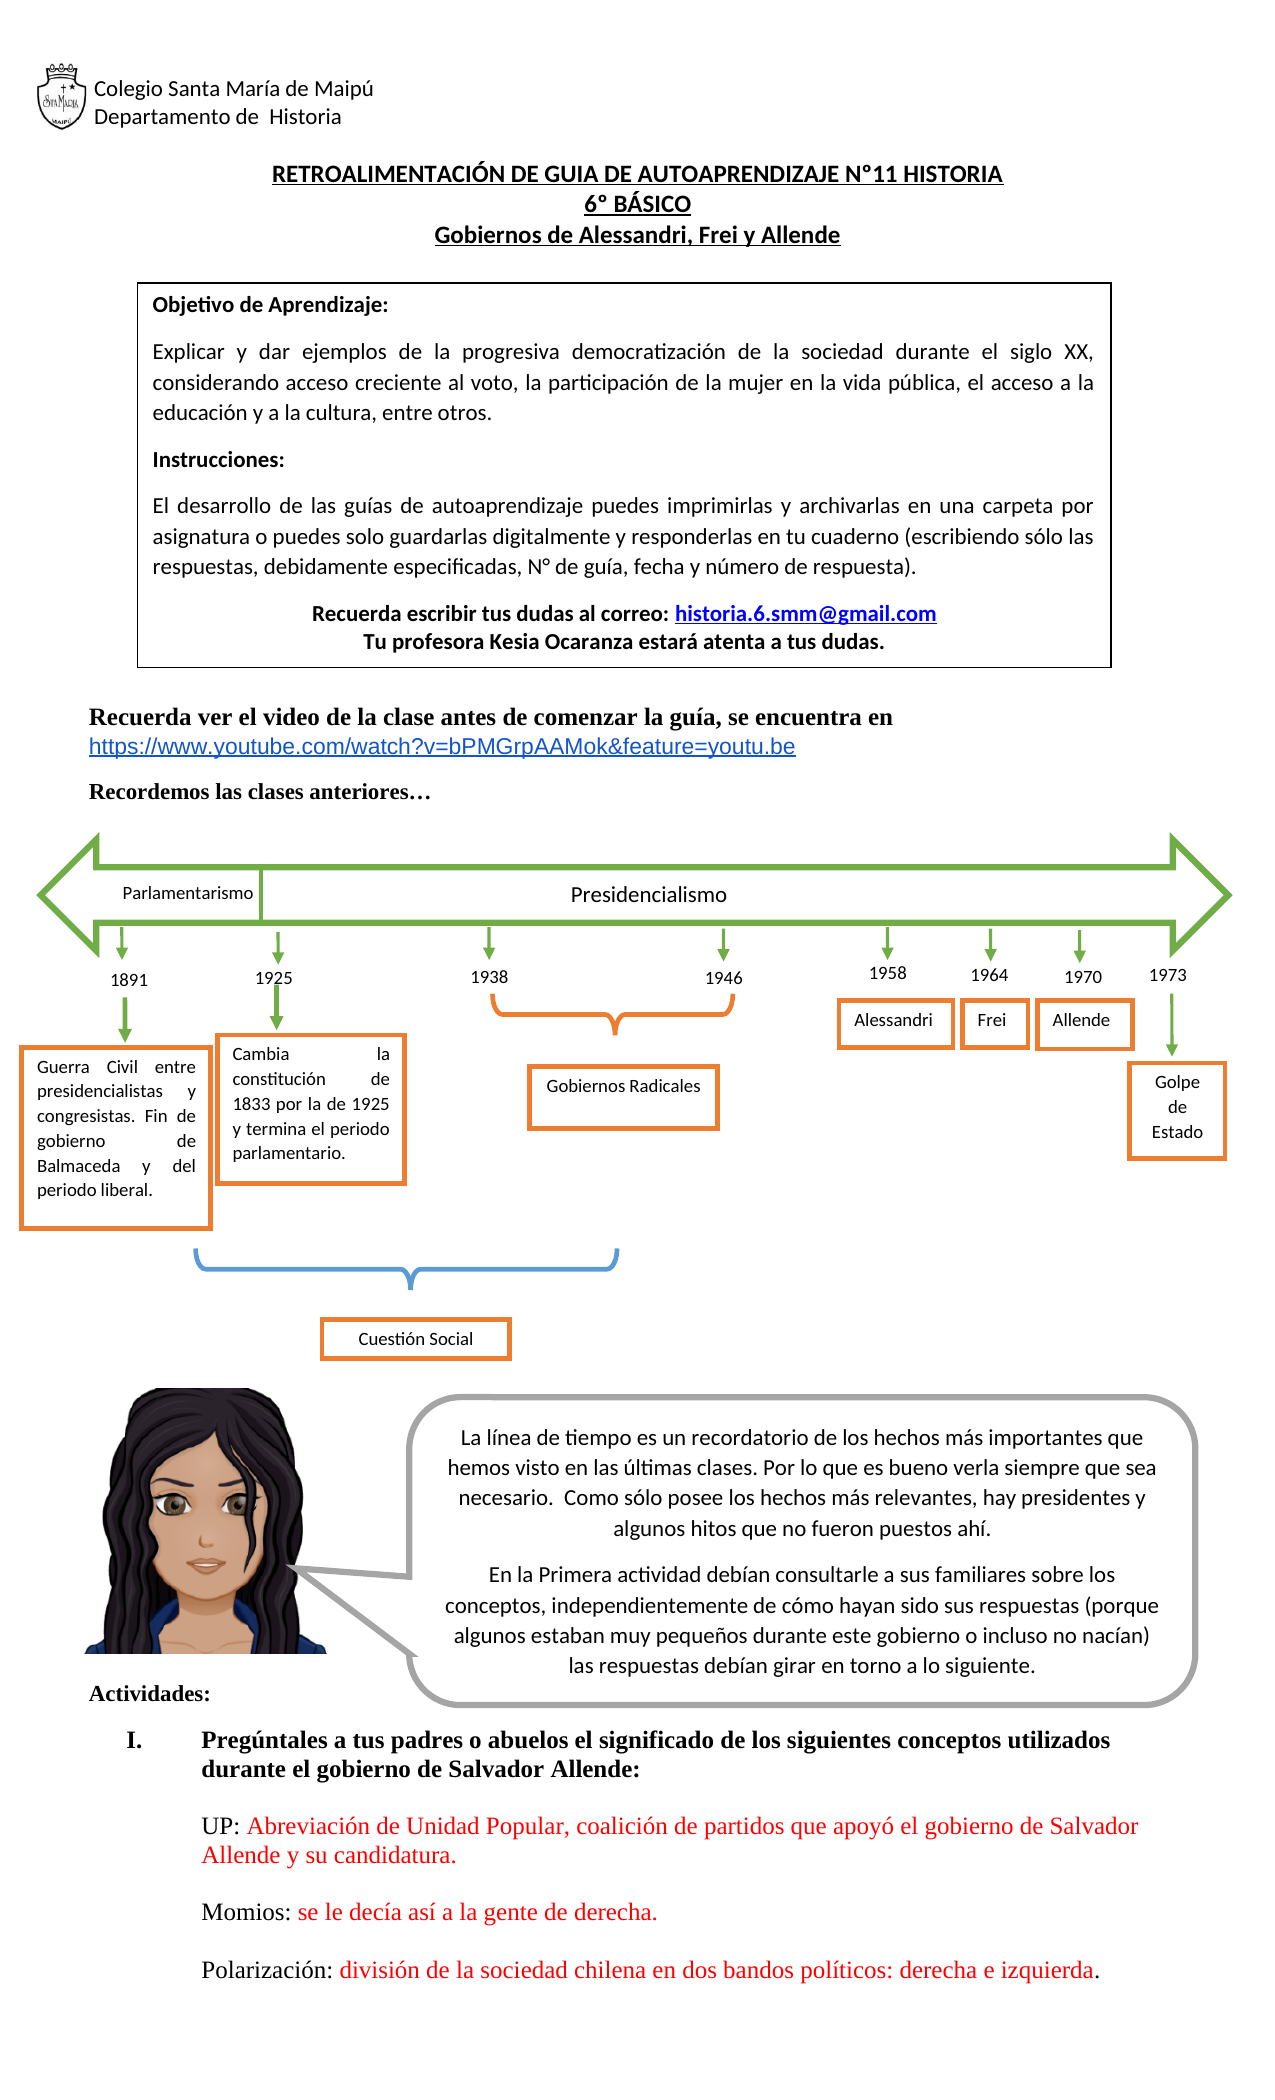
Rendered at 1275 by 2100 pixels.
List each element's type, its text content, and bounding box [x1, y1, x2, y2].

picture [33, 63, 90, 130]
text Recordemos las clases anteriores… [89, 778, 1186, 804]
text Recuerda ver el video de la clase antes de comenzar la guía, se encuentra en https://www.youtube.com/watch?v=bPMGrpAAMok&feature=youtu.be [89, 702, 1186, 759]
list Polarización: división de la sociedad chilena en dos bandos políticos: derecha e izquierda. [201, 1955, 1186, 1984]
picture [79, 1388, 333, 1654]
list UP: Abreviación de Unidad Popular, coalición de partidos que apoyó el gobierno de Salvador Allende y su candidatura. [201, 1811, 1186, 1869]
text Actividades: [89, 1680, 442, 1706]
list Pregúntales a tus padres o abuelos el significado de los siguientes conceptos utilizados durante el gobierno de Salvador Allende: [126, 1725, 1186, 1782]
text RETROALIMENTACIÓN DE GUIA DE AUTOAPRENDIZAJE Nº11 HISTORIA [89, 158, 1186, 188]
text 6º BÁSICO [89, 188, 1186, 219]
text Gobiernos de Alessandri, Frei y Allende [89, 219, 1186, 249]
list Momios: se le decía así a la gente de derecha. [201, 1897, 1186, 1926]
